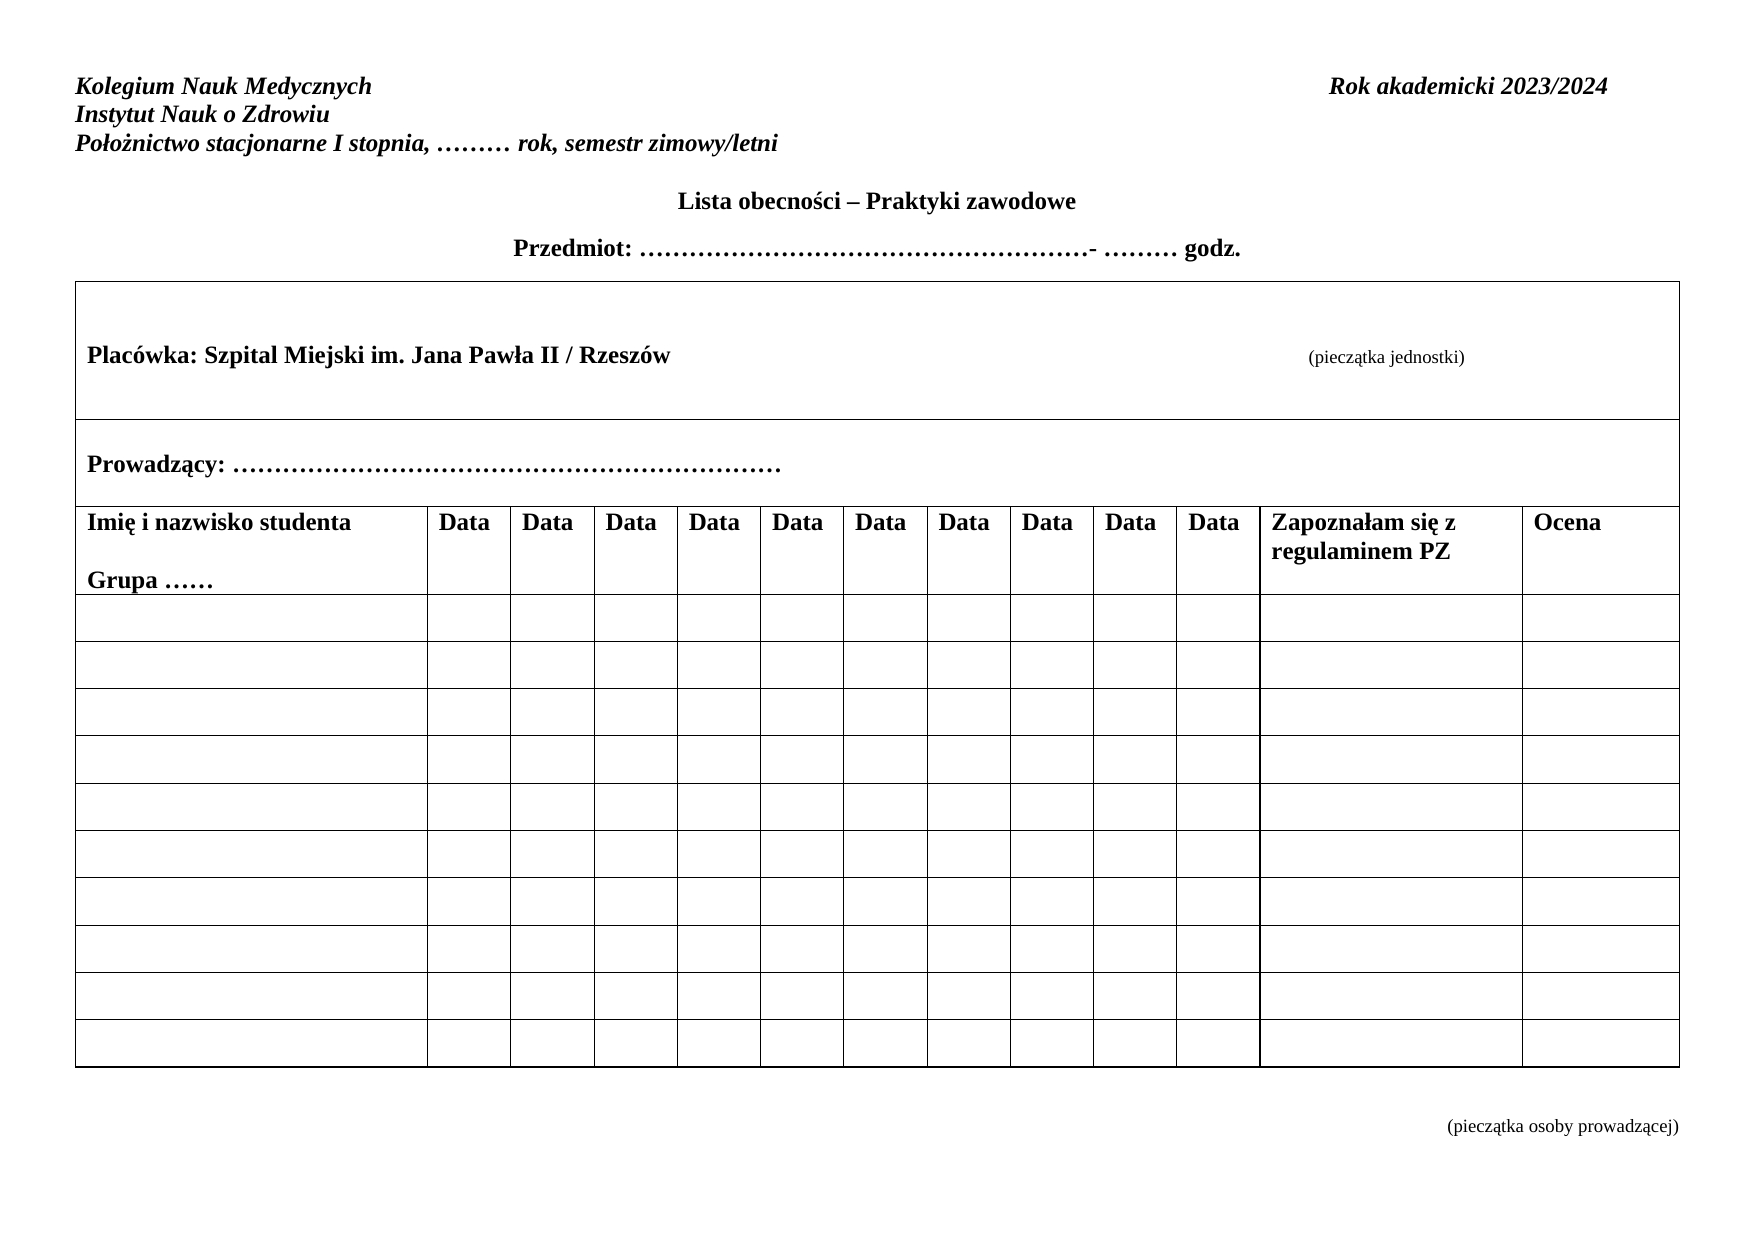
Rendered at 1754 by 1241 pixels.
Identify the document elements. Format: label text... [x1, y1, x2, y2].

table_cell [1011, 878, 1093, 924]
table_cell [1011, 1020, 1093, 1066]
table_cell [844, 642, 927, 688]
table_cell [1523, 926, 1679, 972]
table_cell Data [928, 507, 1010, 593]
table_cell [511, 784, 594, 830]
table_cell [595, 689, 677, 735]
table_cell [1261, 1020, 1522, 1066]
table_cell [1094, 595, 1176, 641]
table_cell [511, 1020, 594, 1066]
table_cell [511, 878, 594, 924]
table_cell [1261, 784, 1522, 830]
table_cell [761, 784, 843, 830]
table_cell [928, 642, 1010, 688]
table_cell [761, 736, 843, 783]
table_cell [76, 784, 427, 830]
table_cell [678, 878, 760, 924]
table_cell [595, 736, 677, 783]
text (pieczątka osoby prowadzącej) [75, 1115, 1679, 1137]
table_cell [1523, 595, 1679, 641]
table_cell [928, 595, 1010, 641]
table_cell [76, 642, 427, 688]
table_cell [928, 973, 1010, 1019]
table_cell Data [595, 507, 677, 593]
table_cell [844, 689, 927, 735]
table_cell [76, 689, 427, 735]
table_cell [511, 595, 594, 641]
table_cell Data [761, 507, 843, 593]
table_cell [1177, 926, 1259, 972]
table_cell [428, 1020, 510, 1066]
table_cell [928, 926, 1010, 972]
table_cell [1177, 831, 1259, 877]
table_cell [844, 926, 927, 972]
table_cell [595, 642, 677, 688]
table_cell [1094, 784, 1176, 830]
table_cell Prowadzący: ………………………………………………………… [76, 420, 1679, 506]
text Przedmiot: ………………………………………………- ……… godz. [75, 233, 1679, 262]
table_cell [1177, 642, 1259, 688]
table_cell [1094, 689, 1176, 735]
table_cell [678, 784, 760, 830]
table_cell [1011, 689, 1093, 735]
table_cell [1261, 595, 1522, 641]
table_cell [1011, 973, 1093, 1019]
table_cell [595, 926, 677, 972]
table_cell [428, 878, 510, 924]
table_cell [1523, 642, 1679, 688]
table_cell [678, 926, 760, 972]
table_cell [76, 1020, 427, 1066]
table_cell [844, 878, 927, 924]
table_cell [511, 736, 594, 783]
table_cell [1523, 878, 1679, 924]
table_cell [76, 831, 427, 877]
table_cell Data [1011, 507, 1093, 593]
table_cell [595, 973, 677, 1019]
table_cell [511, 973, 594, 1019]
table_cell [678, 831, 760, 877]
table_cell [428, 736, 510, 783]
table_cell [428, 784, 510, 830]
table_cell [1261, 926, 1522, 972]
table_cell [511, 926, 594, 972]
text Lista obecności – Praktyki zawodowe [75, 186, 1679, 214]
table_cell [761, 973, 843, 1019]
table_cell [1094, 736, 1176, 783]
table_cell [1094, 973, 1176, 1019]
table_cell [1523, 736, 1679, 783]
table_cell [1523, 689, 1679, 735]
table_cell [1094, 926, 1176, 972]
table_cell [1523, 784, 1679, 830]
table_cell [928, 784, 1010, 830]
table_cell [1011, 595, 1093, 641]
table_cell [761, 926, 843, 972]
table_cell [678, 736, 760, 783]
text Instytut Nauk o Zdrowiu [75, 99, 1679, 128]
table_cell [844, 831, 927, 877]
table_cell [595, 595, 677, 641]
table_cell [76, 878, 427, 924]
table_cell [595, 1020, 677, 1066]
table_cell [511, 642, 594, 688]
table_cell Imię i nazwisko studenta Grupa …… [76, 507, 427, 593]
table_cell [1177, 1020, 1259, 1066]
table_cell [76, 973, 427, 1019]
table_cell [761, 595, 843, 641]
table_cell Data [1094, 507, 1176, 593]
table_cell [1261, 736, 1522, 783]
table_cell [928, 689, 1010, 735]
table_cell [928, 831, 1010, 877]
table_cell [428, 973, 510, 1019]
table_cell [1011, 736, 1093, 783]
table_cell [1177, 784, 1259, 830]
table_cell [1261, 642, 1522, 688]
table_cell [1523, 1020, 1679, 1066]
table_cell [844, 736, 927, 783]
table_cell [595, 784, 677, 830]
table_cell [428, 689, 510, 735]
table_cell [1261, 831, 1522, 877]
table_cell [428, 642, 510, 688]
table_cell [844, 784, 927, 830]
table_cell [1011, 784, 1093, 830]
table_cell [1094, 878, 1176, 924]
table_cell [844, 1020, 927, 1066]
table_cell [1261, 878, 1522, 924]
table_cell [1011, 926, 1093, 972]
table_cell [1523, 973, 1679, 1019]
table_cell [1177, 736, 1259, 783]
table_cell [76, 736, 427, 783]
table_cell [761, 1020, 843, 1066]
table_cell [761, 642, 843, 688]
table_cell [1177, 595, 1259, 641]
table_cell [1177, 973, 1259, 1019]
table_cell [428, 831, 510, 877]
table_cell [511, 831, 594, 877]
table_cell [844, 595, 927, 641]
table_cell [928, 1020, 1010, 1066]
table_cell [1094, 831, 1176, 877]
table_cell [76, 595, 427, 641]
table_cell [595, 831, 677, 877]
table_cell Data [428, 507, 510, 593]
table_cell [928, 878, 1010, 924]
table_cell [678, 689, 760, 735]
table_cell [1011, 831, 1093, 877]
text Kolegium Nauk Medycznych Rok akademicki 2023/2024 [75, 71, 1679, 99]
table_cell [76, 926, 427, 972]
table_cell [511, 689, 594, 735]
table_cell [428, 926, 510, 972]
table_cell [678, 642, 760, 688]
table_cell [678, 595, 760, 641]
table_cell [928, 736, 1010, 783]
table_cell [595, 878, 677, 924]
text Położnictwo stacjonarne I stopnia, ……… rok, semestr zimowy/letni [75, 128, 1679, 157]
table_cell [428, 595, 510, 641]
table_cell [678, 1020, 760, 1066]
table_cell Data [1177, 507, 1259, 593]
table_cell [1177, 878, 1259, 924]
table_cell [1177, 689, 1259, 735]
table_cell Ocena [1523, 507, 1679, 593]
table_cell [1011, 642, 1093, 688]
table_cell Data [678, 507, 760, 593]
table_cell [1094, 642, 1176, 688]
table_cell [761, 831, 843, 877]
table_cell Zapoznałam się z regulaminem PZ [1261, 507, 1522, 593]
table_cell [678, 973, 760, 1019]
table_cell [761, 689, 843, 735]
table_cell [844, 973, 927, 1019]
table_cell [1523, 831, 1679, 877]
table_cell [1094, 1020, 1176, 1066]
table_cell Data [844, 507, 927, 593]
table_cell [1261, 689, 1522, 735]
table_cell [1261, 973, 1522, 1019]
table_cell [761, 878, 843, 924]
table_header Placówka: Szpital Miejski im. Jana Pawła II / Rzeszów (pieczątka jednostki) [76, 282, 1679, 419]
table_cell Data [511, 507, 594, 593]
